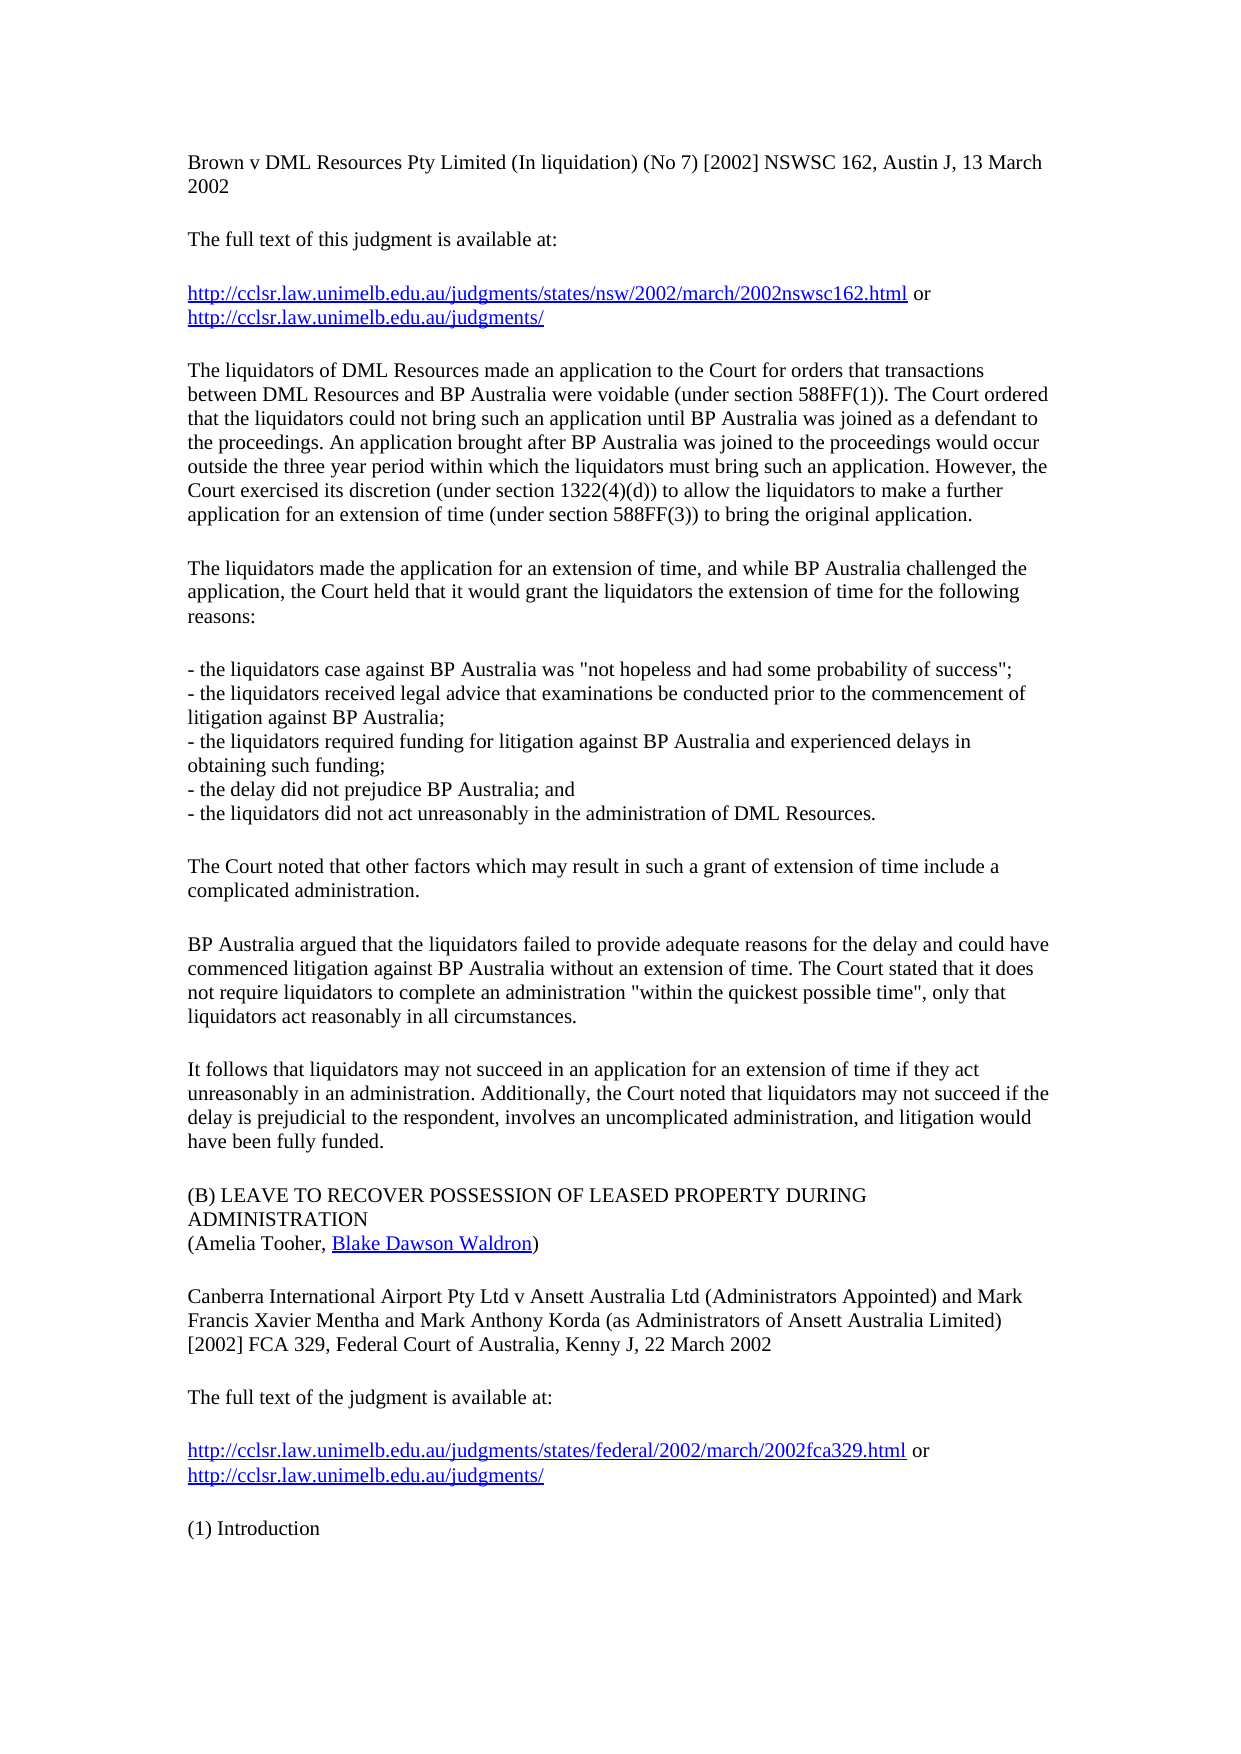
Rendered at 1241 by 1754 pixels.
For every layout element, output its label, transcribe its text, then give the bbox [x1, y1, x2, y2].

text (B) LEAVE TO RECOVER POSSESSION OF LEASED PROPERTY DURING ADMINISTRATION (Amelia Tooher, Blake Dawson Waldron) [187, 1182, 1053, 1255]
text http://cclsr.law.unimelb.edu.au/judgments/states/nsw/2002/march/2002nswsc162.html or http://cclsr.law.unimelb.edu.au/judgments/ [187, 281, 1053, 329]
text The Court noted that other factors which may result in such a grant of extension of time include a complicated administration. [187, 854, 1053, 902]
text The liquidators of DML Resources made an application to the Court for orders that transactions between DML Resources and BP Australia were voidable (under section 588FF(1)). The Court ordered that the liquidators could not bring such an application until BP Australia was joined as a defendant to the proceedings. An application brought after BP Australia was joined to the proceedings would occur outside the three year period within which the liquidators must bring such an application. However, the Court exercised its discretion (under section 1322(4)(d)) to allow the liquidators to make a further application for an extension of time (under section 588FF(3)) to bring the original application. [187, 358, 1053, 526]
text Canberra International Airport Pty Ltd v Ansett Australia Ltd (Administrators Appointed) and Mark Francis Xavier Mentha and Mark Anthony Korda (as Administrators of Ansett Australia Limited) [2002] FCA 329, Federal Court of Australia, Kenny J, 22 March 2002 [187, 1284, 1053, 1356]
text The liquidators made the application for an extension of time, and while BP Australia challenged the application, the Court held that it would grant the liquidators the extension of time for the following reasons: [187, 555, 1053, 628]
text The full text of the judgment is available at: [187, 1385, 1053, 1409]
text http://cclsr.law.unimelb.edu.au/judgments/states/federal/2002/march/2002fca329.html or http://cclsr.law.unimelb.edu.au/judgments/ [187, 1438, 1053, 1487]
text The full text of this judgment is available at: [187, 227, 1053, 251]
text It follows that liquidators may not succeed in an application for an extension of time if they act unreasonably in an administration. Additionally, the Court noted that liquidators may not succeed if the delay is prejudicial to the respondent, involves an uncomplicated administration, and litigation would have been fully funded. [187, 1057, 1053, 1153]
text (1) Introduction [187, 1516, 1053, 1540]
text - the liquidators case against BP Australia was "not hopeless and had some probability of success"; - the liquidators received legal advice that examinations be conducted prior to the commencement of litigation against BP Australia; - the liquidators required funding for litigation against BP Australia and experienced delays in obtaining such funding; - the delay did not prejudice BP Australia; and - the liquidators did not act unreasonably in the administration of DML Resources. [187, 657, 1053, 825]
text BP Australia argued that the liquidators failed to provide adequate reasons for the delay and could have commenced litigation against BP Australia without an extension of time. The Court stated that it does not require liquidators to complete an administration "within the quickest possible time", only that liquidators act reasonably in all circumstances. [187, 932, 1053, 1028]
text Brown v DML Resources Pty Limited (In liquidation) (No 7) [2002] NSWSC 162, Austin J, 13 March 2002 [187, 150, 1053, 198]
